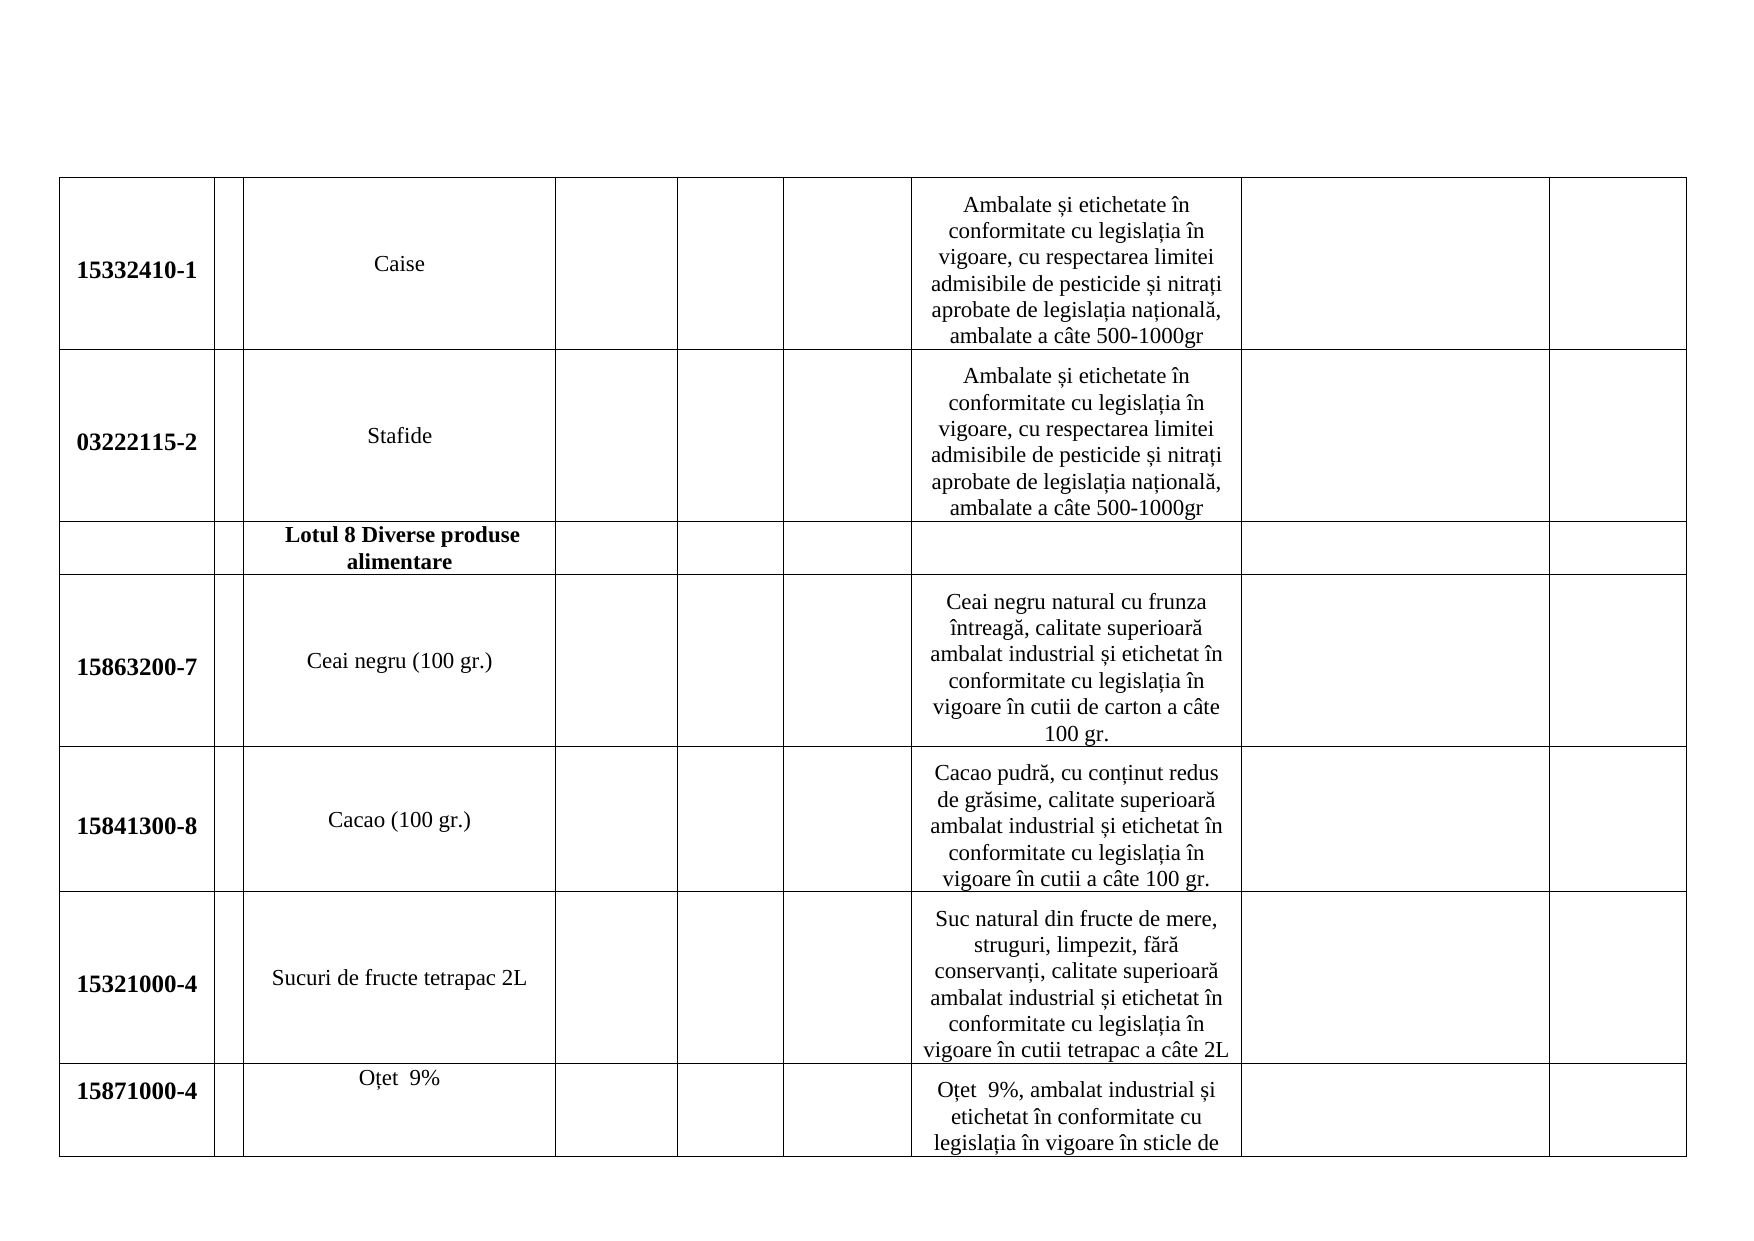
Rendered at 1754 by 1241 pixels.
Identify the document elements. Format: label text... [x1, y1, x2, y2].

table_cell [215, 178, 243, 349]
table_cell [1242, 1064, 1549, 1156]
table_cell [1242, 892, 1549, 1063]
table_cell [556, 1064, 677, 1156]
table_cell [1242, 522, 1549, 574]
table_cell Cacao (100 gr.) [244, 747, 555, 891]
table_cell Ceai negru natural cu frunza întreagă, calitate superioară ambalat industrial și etichetat în conformitate cu legislația în vigoare în cutii de carton a câte 100 gr. [912, 575, 1241, 746]
table_cell [784, 522, 911, 574]
table_cell Ceai negru (100 gr.) [244, 575, 555, 746]
table_cell [1242, 178, 1549, 349]
table_cell [1550, 575, 1686, 746]
table_cell [215, 1064, 243, 1156]
table_cell [556, 522, 677, 574]
table_cell 15841300-8 [60, 747, 214, 891]
table_cell [784, 892, 911, 1063]
table_cell [678, 892, 783, 1063]
table_cell [678, 747, 783, 891]
table_cell [784, 350, 911, 521]
table_cell [1242, 747, 1549, 891]
table_cell [678, 575, 783, 746]
table_cell [556, 747, 677, 891]
table_cell Lotul 8 Diverse produse alimentare [244, 522, 555, 574]
table_cell 15863200-7 [60, 575, 214, 746]
table_cell [1242, 575, 1549, 746]
table_cell 03222115-2 [60, 350, 214, 521]
table_cell [678, 350, 783, 521]
table_cell [1550, 1064, 1686, 1156]
table_cell [215, 747, 243, 891]
table_cell Suc natural din fructe de mere, struguri, limpezit, fără conservanți, calitate superioară ambalat industrial și etichetat în conformitate cu legislația în vigoare în cutii tetrapac a câte 2L [912, 892, 1241, 1063]
table_cell [215, 575, 243, 746]
table_cell [1550, 522, 1686, 574]
table_cell [784, 1064, 911, 1156]
table_cell [784, 575, 911, 746]
table_cell 15332410-1 [60, 178, 214, 349]
table_cell [1550, 178, 1686, 349]
table_cell [215, 892, 243, 1063]
table_cell [1550, 350, 1686, 521]
table_cell Ambalate și etichetate în conformitate cu legislația în vigoare, cu respectarea limitei admisibile de pesticide și nitrați aprobate de legislația națională, ambalate a câte 500-1000gr [912, 350, 1241, 521]
table_cell [678, 178, 783, 349]
table_cell [60, 522, 214, 574]
table_cell [556, 575, 677, 746]
table_cell [215, 522, 243, 574]
table_cell [912, 522, 1241, 574]
table_cell [556, 178, 677, 349]
table_cell Stafide [244, 350, 555, 521]
table_cell [1242, 350, 1549, 521]
table_cell Ambalate și etichetate în conformitate cu legislația în vigoare, cu respectarea limitei admisibile de pesticide și nitrați aprobate de legislația națională, ambalate a câte 500-1000gr [912, 178, 1241, 349]
table_cell 15321000-4 [60, 892, 214, 1063]
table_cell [912, 1064, 1241, 1156]
table_cell Caise [244, 178, 555, 349]
table_cell [556, 350, 677, 521]
table_cell Cacao pudră, cu conținut redus de grăsime, calitate superioară ambalat industrial și etichetat în conformitate cu legislația în vigoare în cutii a câte 100 gr. [912, 747, 1241, 891]
table_cell Oțet 9% [244, 1064, 555, 1156]
table_cell [784, 747, 911, 891]
table_cell [556, 892, 677, 1063]
table_cell [678, 522, 783, 574]
table_cell [784, 178, 911, 349]
table_cell [1550, 892, 1686, 1063]
table_cell [1550, 747, 1686, 891]
table_cell Sucuri de fructe tetrapac 2L [244, 892, 555, 1063]
table_cell [215, 350, 243, 521]
table_cell 15871000-4 [60, 1064, 214, 1156]
table_cell [678, 1064, 783, 1156]
